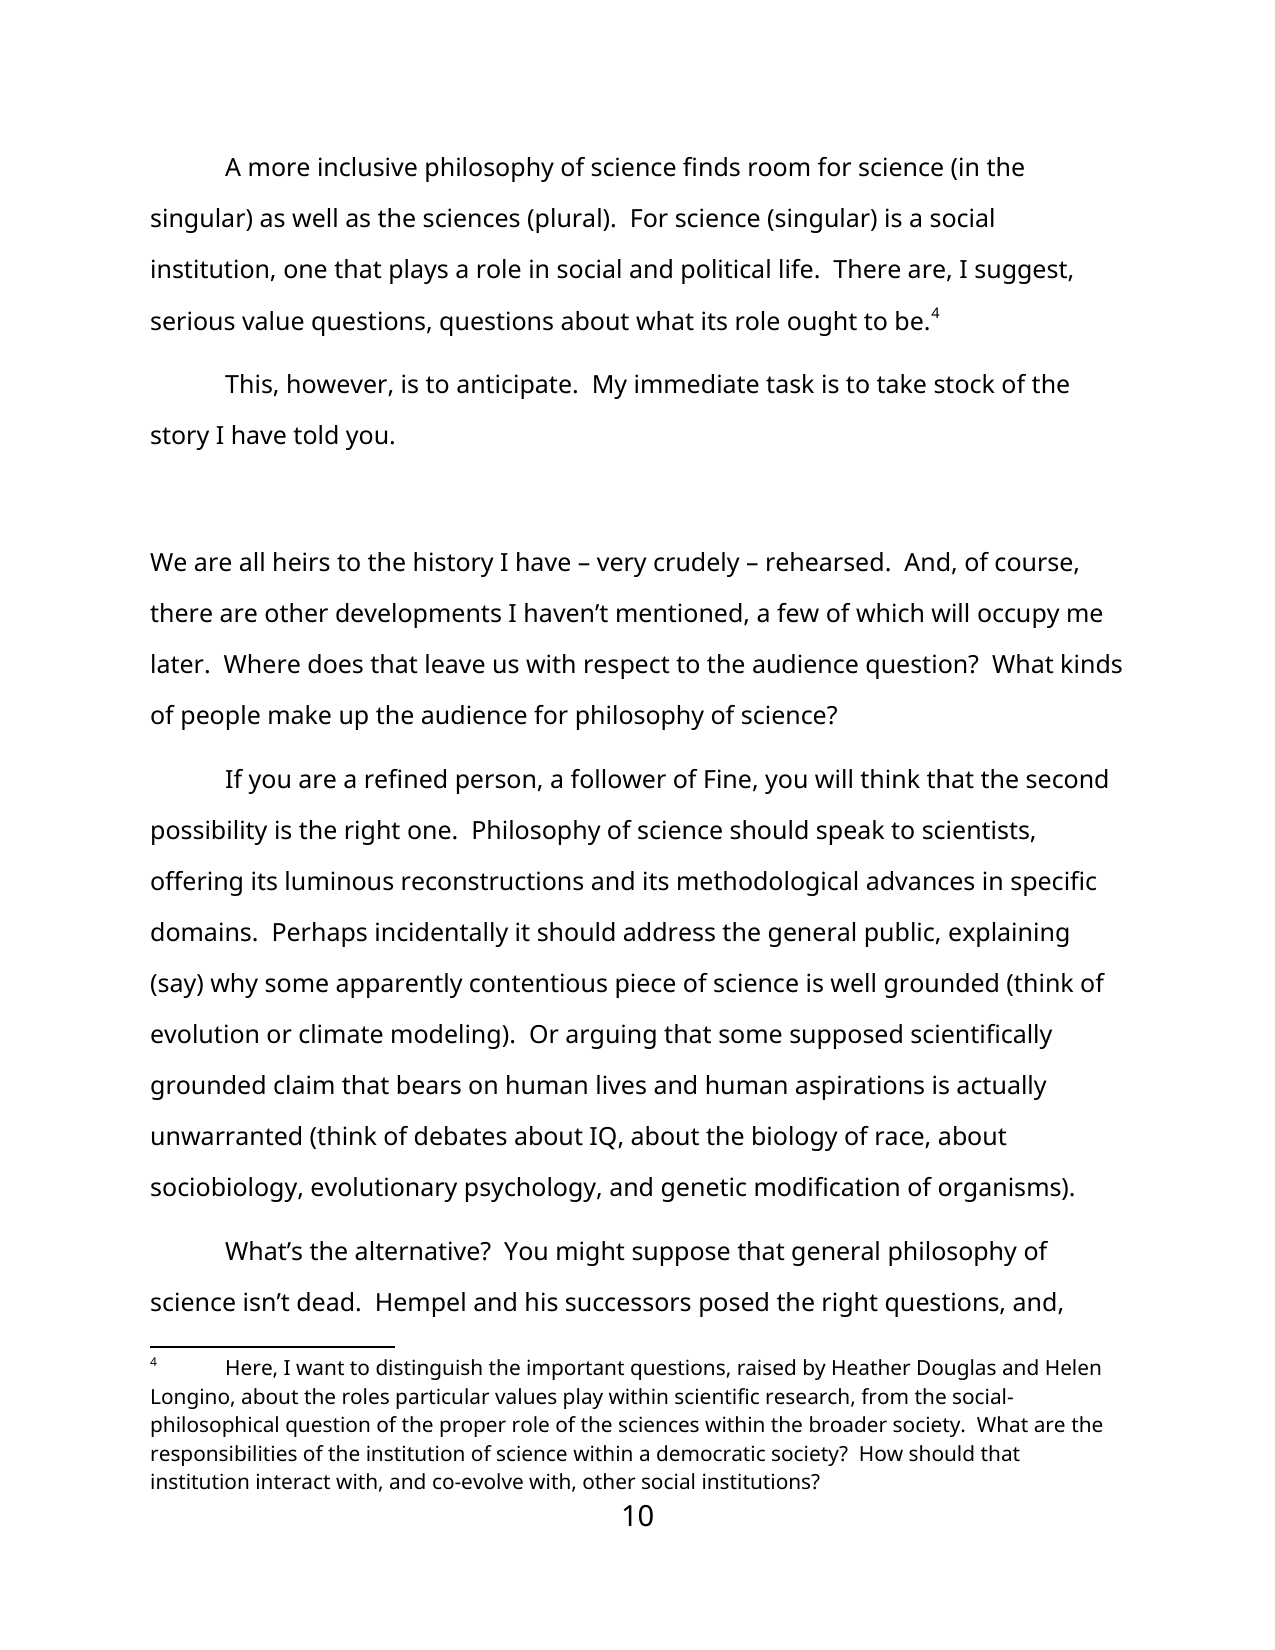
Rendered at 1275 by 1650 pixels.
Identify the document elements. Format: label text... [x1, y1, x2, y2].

text We are all heirs to the history I have – very crudely – rehearsed. And, of course, there are other developments I haven’t mentioned, a few of which will occupy me later. Where does that leave us with respect to the audience question? What kinds of people make up the audience for philosophy of science? [150, 545, 1125, 732]
text If you are a refined person, a follower of Fine, you will think that the second possibility is the right one. Philosophy of science should speak to scientists, offering its luminous reconstructions and its methodological advances in specific domains. Perhaps incidentally it should address the general public, explaining (say) why some apparently contentious piece of science is well grounded (think of evolution or climate modeling). Or arguing that some supposed scientifically grounded claim that bears on human lives and human aspirations is actually unwarranted (think of debates about IQ, about the biology of race, about sociobiology, evolutionary psychology, and genetic modification of organisms). [150, 761, 1125, 1204]
text A more inclusive philosophy of science finds room for science (in the singular) as well as the sciences (plural). For science (singular) is a social institution, one that plays a role in social and political life. There are, I suggest, serious value questions, questions about what its role ought to be. [150, 150, 1125, 337]
text This, however, is to anticipate. My immediate task is to take stock of the story I have told you. [150, 367, 1125, 452]
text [150, 1233, 1125, 1318]
